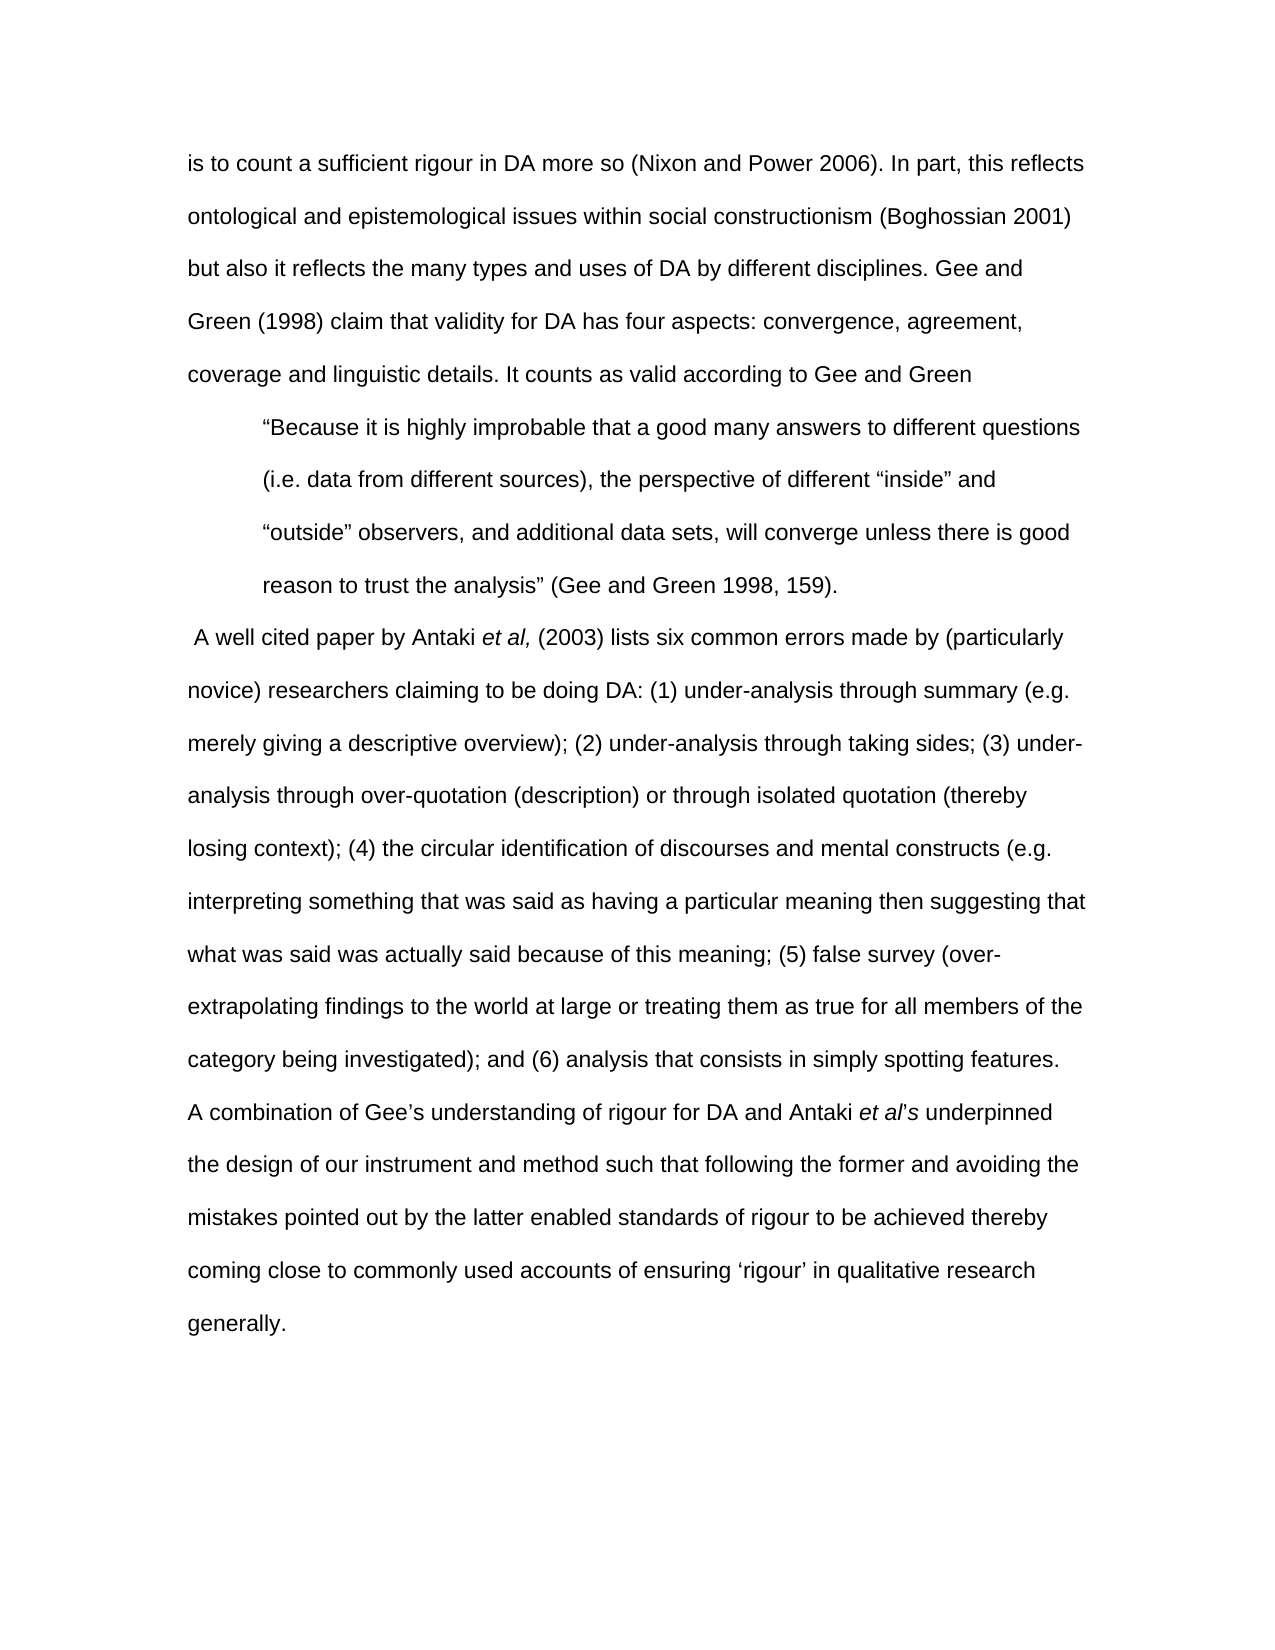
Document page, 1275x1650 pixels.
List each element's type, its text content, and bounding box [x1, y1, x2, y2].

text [187, 150, 1087, 387]
text A well cited paper by Antaki et al, (2003) lists six common errors made by (particularly novice) researchers claiming to be doing DA: (1) under-analysis through summary (e.g. merely giving a descriptive overview); (2) under-analysis through taking sides; (3) under-analysis through over-quotation (description) or through isolated quotation (thereby losing context); (4) the circular identification of discourses and mental constructs (e.g. interpreting something that was said as having a particular meaning then suggesting that what was said was actually said because of this meaning; (5) false survey (over-extrapolating findings to the world at large or treating them as true for all members of the category being investigated); and (6) analysis that consists in simply spotting features. A combination of Gee’s understanding of rigour for DA and Antaki et al’s underpinned the design of our instrument and method such that following the former and avoiding the mistakes pointed out by the latter enabled standards of rigour to be achieved thereby coming close to commonly used accounts of ensuring ‘rigour’ in qualitative research generally. [187, 624, 1087, 1336]
text “Because it is highly improbable that a good many answers to different questions (i.e. data from different sources), the perspective of different “inside” and “outside” observers, and additional data sets, will converge unless there is good reason to trust the analysis” (Gee and Green 1998, 159). [262, 413, 1087, 598]
